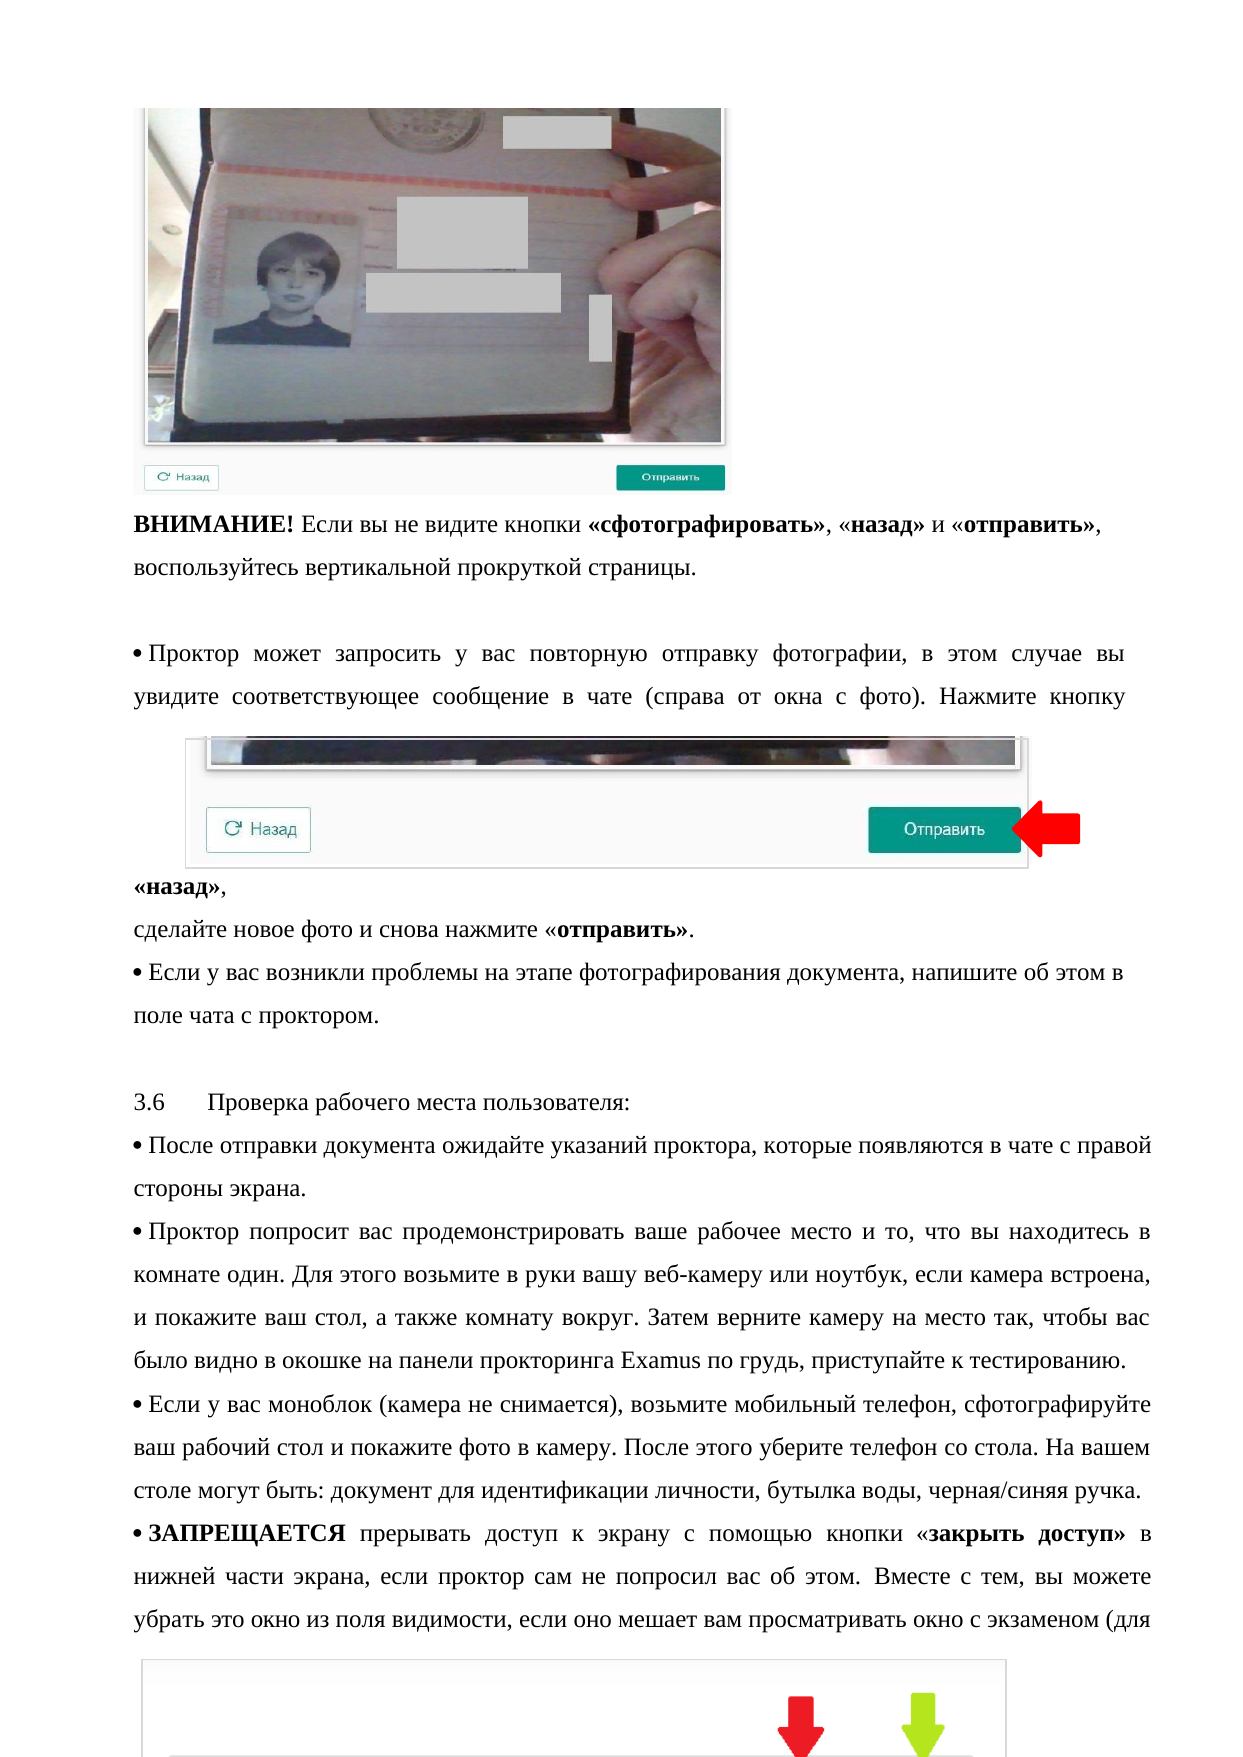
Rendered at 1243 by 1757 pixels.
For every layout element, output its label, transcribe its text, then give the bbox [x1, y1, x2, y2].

list Проктор попросит вас продемонстрировать ваше рабочее место и то, что вы находитесь в комнате один. Для этого возьмите в руки вашу веб-камеру или ноутбук, если камера встроена, и покажите ваш стол, а также комнату вокруг. Затем верните камеру на место так, чтобы вас было видно в окошке на панели прокторинга Examus по грудь, приступайте к тестированию. [133, 1216, 1152, 1374]
list После отправки документа ожидайте указаний проктора, которые появляются в чате с правой стороны экрана. [133, 1130, 1152, 1202]
picture [190, 736, 1032, 809]
list Если у вас возникли проблемы на этапе фотографирования документа, напишите об этом в поле чата с проктором. [133, 957, 1124, 1029]
picture [190, 740, 1027, 864]
list Проверка рабочего места пользователя: [133, 1087, 1151, 1116]
picture [143, 1660, 1005, 1757]
text ВНИМАНИЕ! Если вы не видите кнопки «сфотографировать», «назад» и «отправить», воспользуйтесь вертикальной прокруткой страницы. [133, 509, 1123, 581]
list Если у вас моноблок (камера не снимается), возьмите мобильный телефон, сфотографируйте ваш рабочий стол и покажите фото в камеру. После этого уберите телефон со стола. На вашем столе могут быть: документ для идентификации личности, бутылка воды, черная/синяя ручка. [133, 1389, 1152, 1504]
text сделайте новое фото и снова нажмите «отправить». [133, 914, 1126, 943]
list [133, 1518, 1152, 1633]
